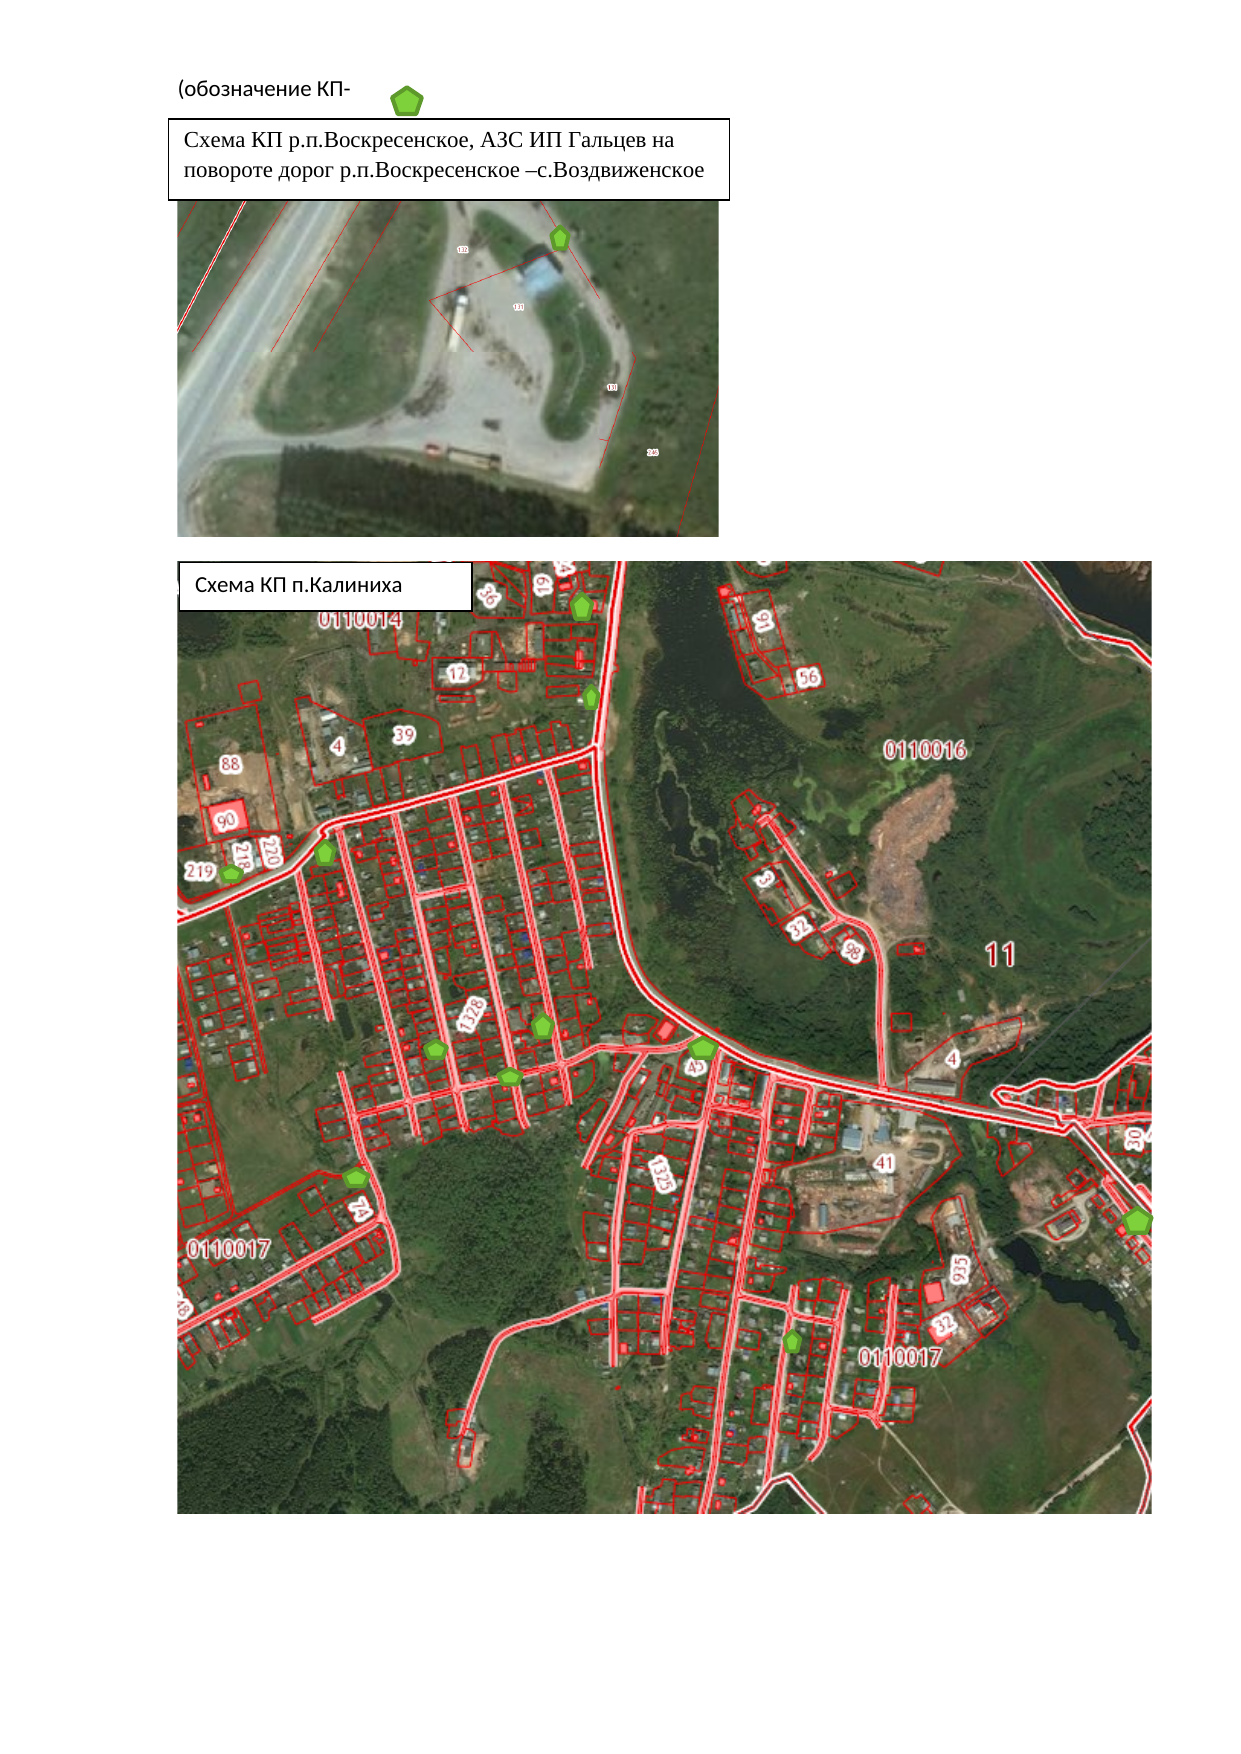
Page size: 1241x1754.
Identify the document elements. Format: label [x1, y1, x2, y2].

picture [177, 561, 1152, 1514]
picture [177, 201, 719, 537]
